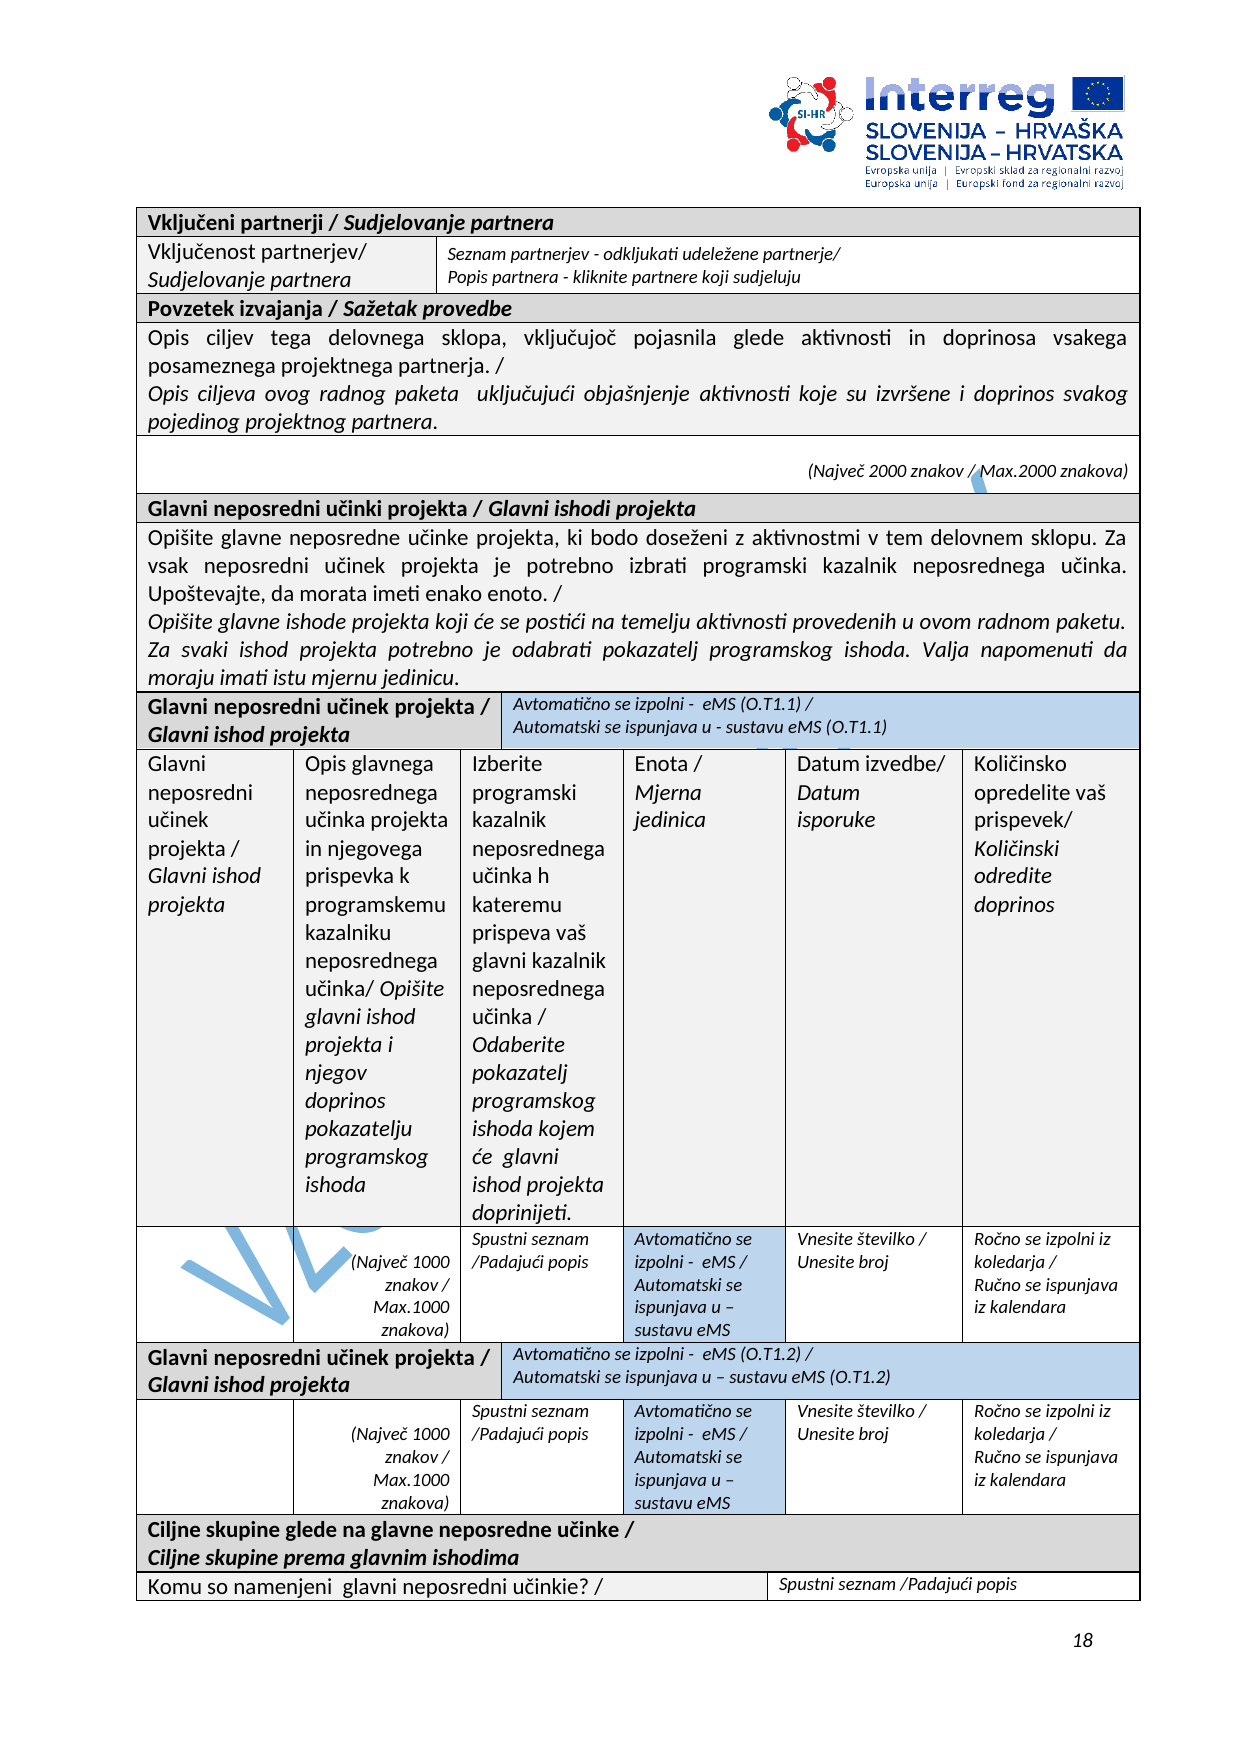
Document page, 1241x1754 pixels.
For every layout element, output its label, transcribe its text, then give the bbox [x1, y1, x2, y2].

table_cell Ročno se izpolni iz koledarja / Ručno se ispunjava iz kalendara [963, 1400, 1139, 1514]
table_cell Opis glavnega neposrednega učinka projekta in njegovega prispevka k programskemu kazalniku neposrednega učinka/ Opišite glavni ishod projekta i njegov doprinos pokazatelju programskog ishoda [294, 750, 460, 1226]
table_cell Spustni seznam /Padajući popis [461, 1400, 623, 1514]
table_cell (Največ 1000 znakov / Max.1000 znakova) [294, 1400, 460, 1514]
table_cell (Največ 1000 znakov / Max.1000 znakova) [294, 1227, 460, 1342]
table_cell Ciljne skupine glede na glavne neposredne učinke / Ciljne skupine prema glavnim ishodima [137, 1515, 1139, 1571]
table_cell Vnesite številko / Unesite broj [786, 1227, 962, 1342]
table_cell Vnesite številko / Unesite broj [786, 1400, 962, 1514]
table_cell Opis ciljev tega delovnega sklopa, vključujoč pojasnila glede aktivnosti in doprinosa vsakega posameznega projektnega partnerja. / Opis ciljeva ovog radnog paketa uključujući objašnjenje aktivnosti koje su izvršene i doprinos svakog pojedinog projektnog partnera. [137, 323, 1139, 435]
table_cell Datum izvedbe/ Datum isporuke [786, 750, 962, 1226]
table_cell Spustni seznam /Padajući popis [461, 1227, 623, 1342]
table_cell Količinsko opredelite vaš prispevek/ Količinski odredite doprinos [963, 750, 1139, 1226]
table_cell Avtomatično se izpolni - eMS / Automatski se ispunjava u – sustavu eMS [624, 1227, 785, 1342]
table_cell [137, 1400, 293, 1514]
table_cell Avtomatično se izpolni - eMS (O.T1.1) / Automatski se ispunjava u - sustavu eMS (O.T1.1) [502, 693, 1139, 748]
table_cell Glavni neposredni učinek projekta / Glavni ishod projekta [137, 693, 501, 748]
table_cell Opišite glavne neposredne učinke projekta, ki bodo doseženi z aktivnostmi v tem delovnem sklopu. Za vsak neposredni učinek projekta je potrebno izbrati programski kazalnik neposrednega učinka. Upoštevajte, da morata imeti enako enoto. / Opišite glavne ishode projekta koji će se postići na temelju aktivnosti provedenih u ovom radnom paketu. Za svaki ishod projekta potrebno je odabrati pokazatelj programskog ishoda. Valja napomenuti da moraju imati istu mjernu jedinicu. [137, 523, 1139, 691]
table_cell Avtomatično se izpolni - eMS / Automatski se ispunjava u – sustavu eMS [624, 1400, 785, 1514]
table_cell (Največ 2000 znakov / Max.2000 znakova) [137, 436, 1139, 493]
picture [734, 51, 1148, 212]
table_cell Glavni neposredni učinek projekta / Glavni ishod projekta [137, 750, 293, 1226]
table_cell Vključenost partnerjev/ Sudjelovanje partnera [137, 237, 436, 293]
table_cell [137, 1227, 293, 1342]
table_cell Seznam partnerjev - odkljukati udeležene partnerje/ Popis partnera - kliknite partnere koji sudjeluju [437, 237, 1139, 293]
table_cell Glavni neposredni učinek projekta / Glavni ishod projekta [137, 1343, 501, 1399]
table_cell Povzetek izvajanja / Sažetak provedbe [137, 294, 1139, 322]
table_cell Avtomatično se izpolni - eMS (O.T1.2) / Automatski se ispunjava u – sustavu eMS (O.T1.2) [502, 1343, 1139, 1399]
table_cell Enota / Mjerna jedinica [624, 750, 785, 1226]
table_cell Ročno se izpolni iz koledarja / Ručno se ispunjava iz kalendara [963, 1227, 1139, 1342]
table_cell Glavni neposredni učinki projekta / Glavni ishodi projekta [137, 494, 1139, 522]
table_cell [137, 1573, 767, 1600]
table_cell Vključeni partnerji / Sudjelovanje partnera [137, 208, 1139, 236]
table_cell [768, 1573, 1139, 1600]
table_cell Izberite programski kazalnik neposrednega učinka h kateremu prispeva vaš glavni kazalnik neposrednega učinka / Odaberite pokazatelj programskog ishoda kojem će glavni ishod projekta doprinijeti. [461, 750, 623, 1226]
